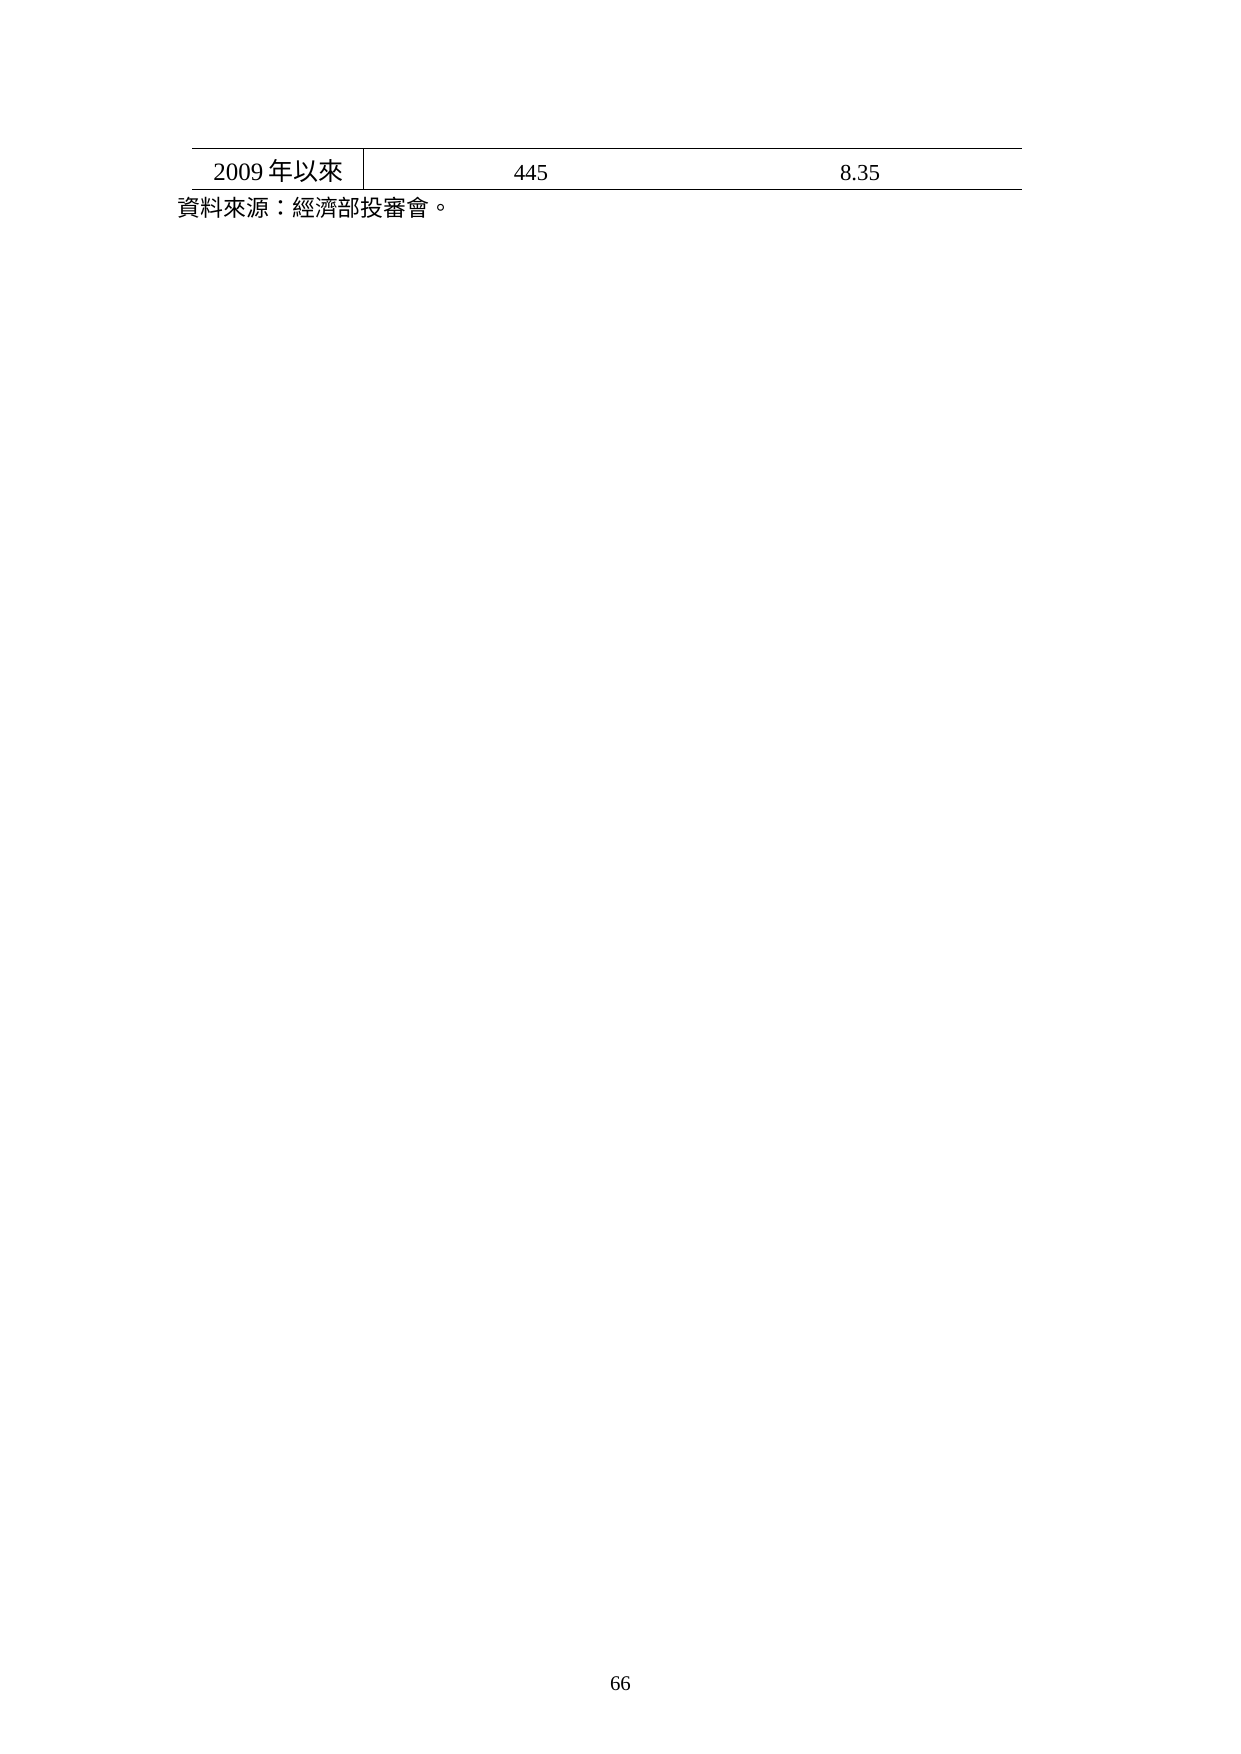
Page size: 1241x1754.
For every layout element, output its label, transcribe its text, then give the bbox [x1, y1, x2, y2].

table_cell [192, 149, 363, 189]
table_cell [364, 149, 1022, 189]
text 資料來源：經濟部投審會。 [177, 190, 1078, 223]
